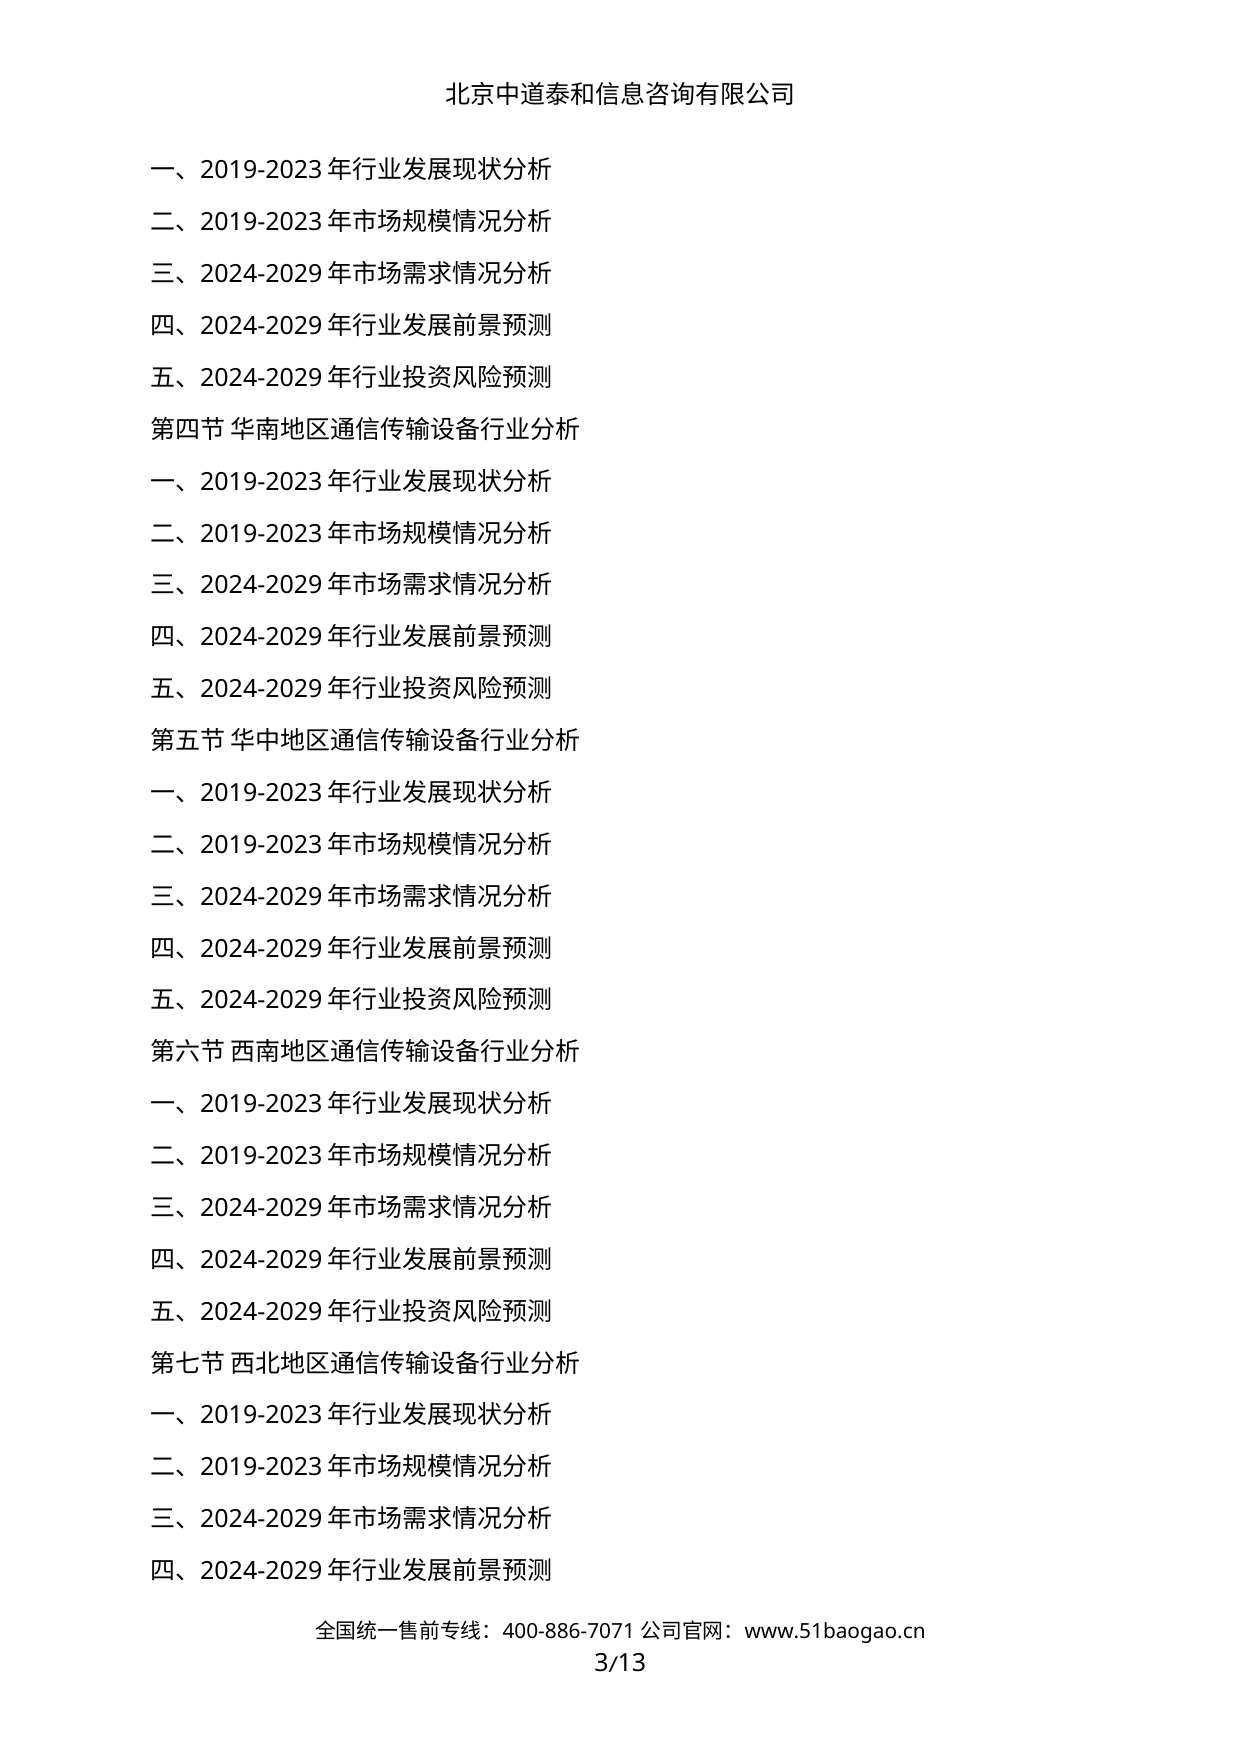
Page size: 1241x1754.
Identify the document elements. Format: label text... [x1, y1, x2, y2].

text 五、2024-2029年行业投资风险预测 [150, 669, 1090, 705]
text 二、2019-2023年市场规模情况分析 [150, 824, 1090, 861]
text 二、2019-2023年市场规模情况分析 [150, 513, 1090, 549]
text 第六节 西南地区通信传输设备行业分析 [150, 1032, 1090, 1068]
text 三、2024-2029年市场需求情况分析 [150, 876, 1090, 912]
text 四、2024-2029年行业发展前景预测 [150, 928, 1090, 964]
text 四、2024-2029年行业发展前景预测 [150, 617, 1090, 653]
text 四、2024-2029年行业发展前景预测 [150, 1239, 1090, 1276]
text 一、2019-2023年行业发展现状分析 [150, 772, 1090, 809]
text 五、2024-2029年行业投资风险预测 [150, 357, 1090, 394]
text 三、2024-2029年市场需求情况分析 [150, 1187, 1090, 1224]
text 第五节 华中地区通信传输设备行业分析 [150, 721, 1090, 757]
text 四、2024-2029年行业发展前景预测 [150, 1551, 1090, 1587]
text 一、2019-2023年行业发展现状分析 [150, 150, 1090, 186]
text 一、2019-2023年行业发展现状分析 [150, 1084, 1090, 1120]
text 五、2024-2029年行业投资风险预测 [150, 1291, 1090, 1327]
text 第四节 华南地区通信传输设备行业分析 [150, 409, 1090, 446]
text 五、2024-2029年行业投资风险预测 [150, 980, 1090, 1016]
text 三、2024-2029年市场需求情况分析 [150, 565, 1090, 601]
text 一、2019-2023年行业发展现状分析 [150, 1395, 1090, 1431]
text 二、2019-2023年市场规模情况分析 [150, 1447, 1090, 1483]
text 一、2019-2023年行业发展现状分析 [150, 461, 1090, 497]
text 三、2024-2029年市场需求情况分析 [150, 254, 1090, 290]
text 二、2019-2023年市场规模情况分析 [150, 1136, 1090, 1172]
text 二、2019-2023年市场规模情况分析 [150, 202, 1090, 238]
text 四、2024-2029年行业发展前景预测 [150, 306, 1090, 342]
text 三、2024-2029年市场需求情况分析 [150, 1499, 1090, 1535]
text 第七节 西北地区通信传输设备行业分析 [150, 1343, 1090, 1379]
